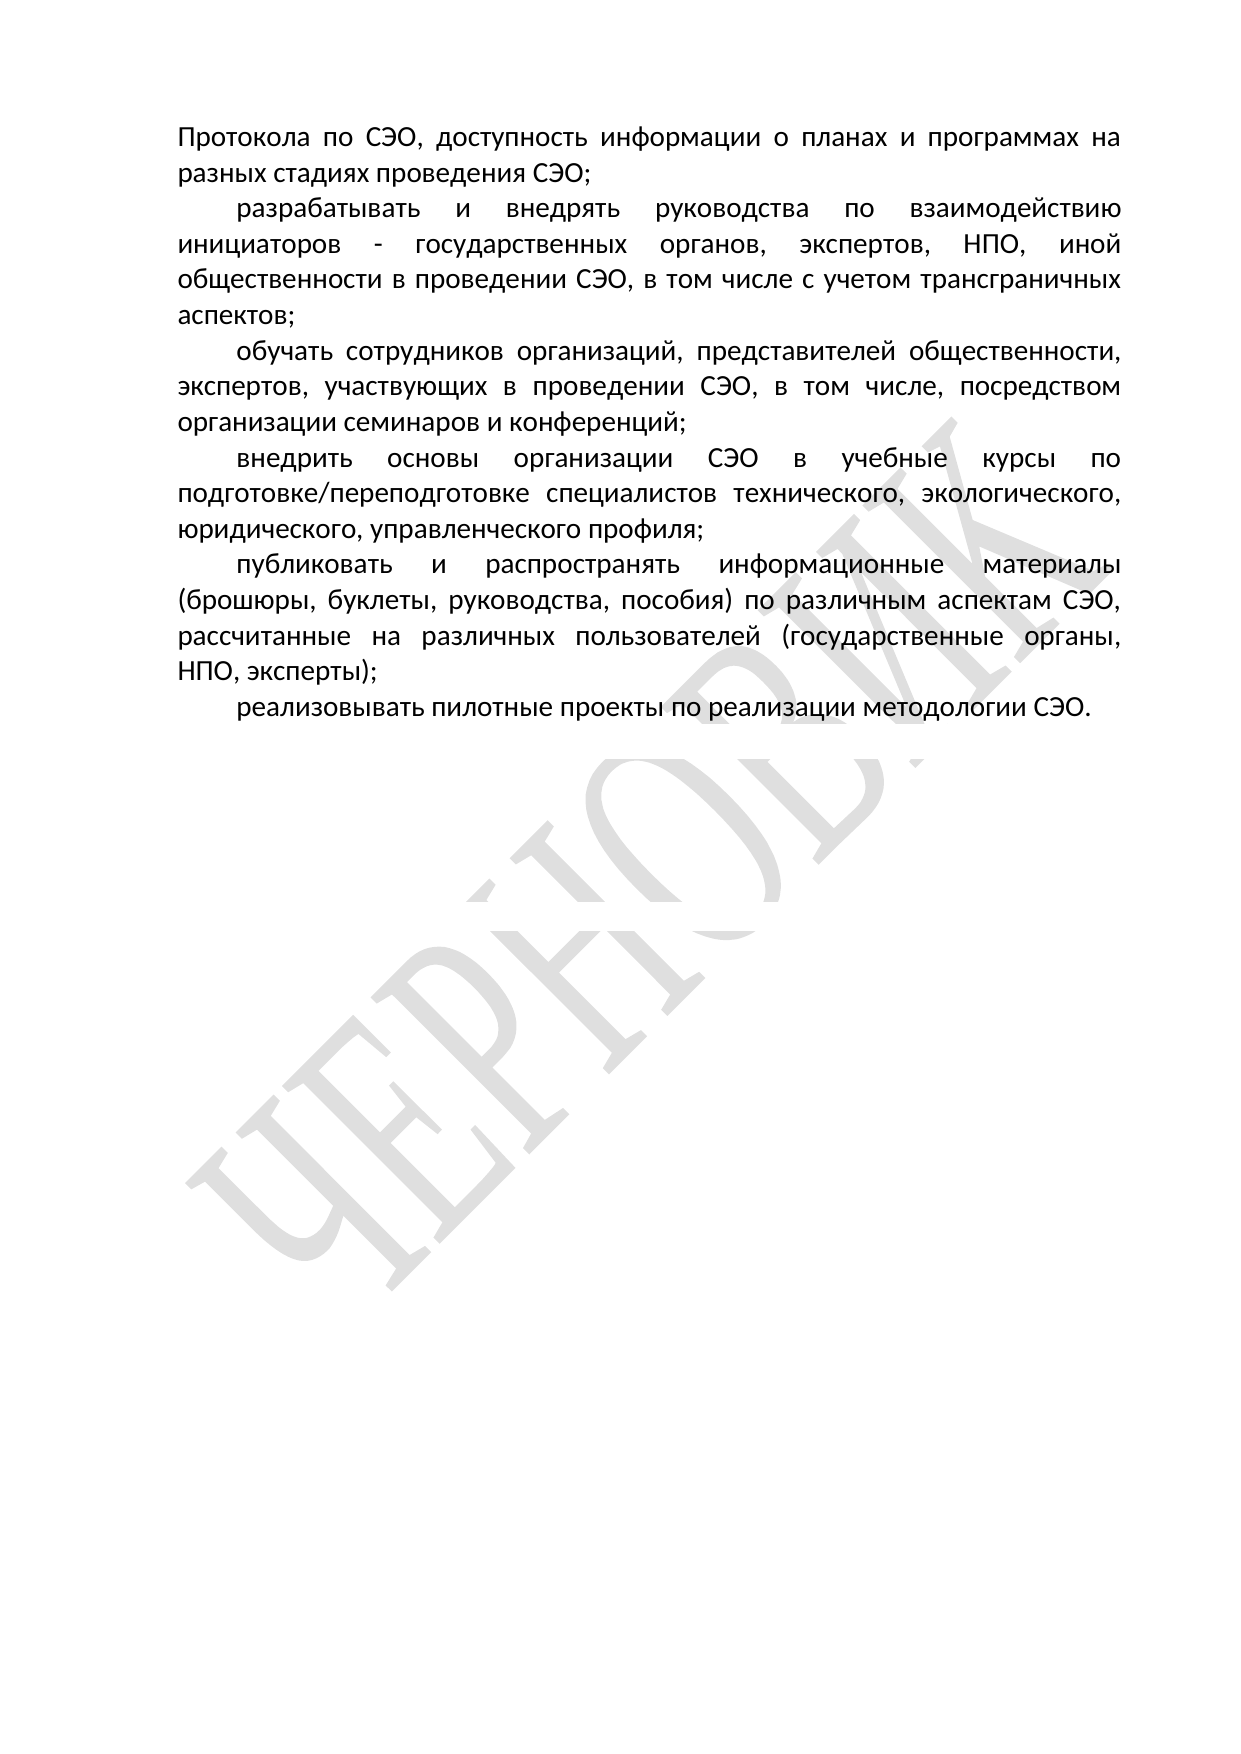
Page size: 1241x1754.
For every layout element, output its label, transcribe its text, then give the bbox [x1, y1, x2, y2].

text внедрить основы организации СЭО в учебные курсы по подготовке/переподготовке специалистов технического, экологического, юридического, управленческого профиля; [177, 439, 1122, 546]
text обучать сотрудников организаций, представителей общественности, экспертов, участвующих в проведении СЭО, в том числе, посредством организации семинаров и конференций; [177, 332, 1122, 439]
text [177, 118, 1122, 189]
text реализовывать пилотные проекты по реализации методологии СЭО. [177, 688, 1122, 724]
text публиковать и распространять информационные материалы (брошюры, буклеты, руководства, пособия) по различным аспектам СЭО, рассчитанные на различных пользователей (государственные органы, НПО, эксперты); [177, 546, 1122, 688]
text разрабатывать и внедрять руководства по взаимодействию инициаторов - государственных органов, экспертов, НПО, иной общественности в проведении СЭО, в том числе с учетом трансграничных аспектов; [177, 189, 1122, 332]
